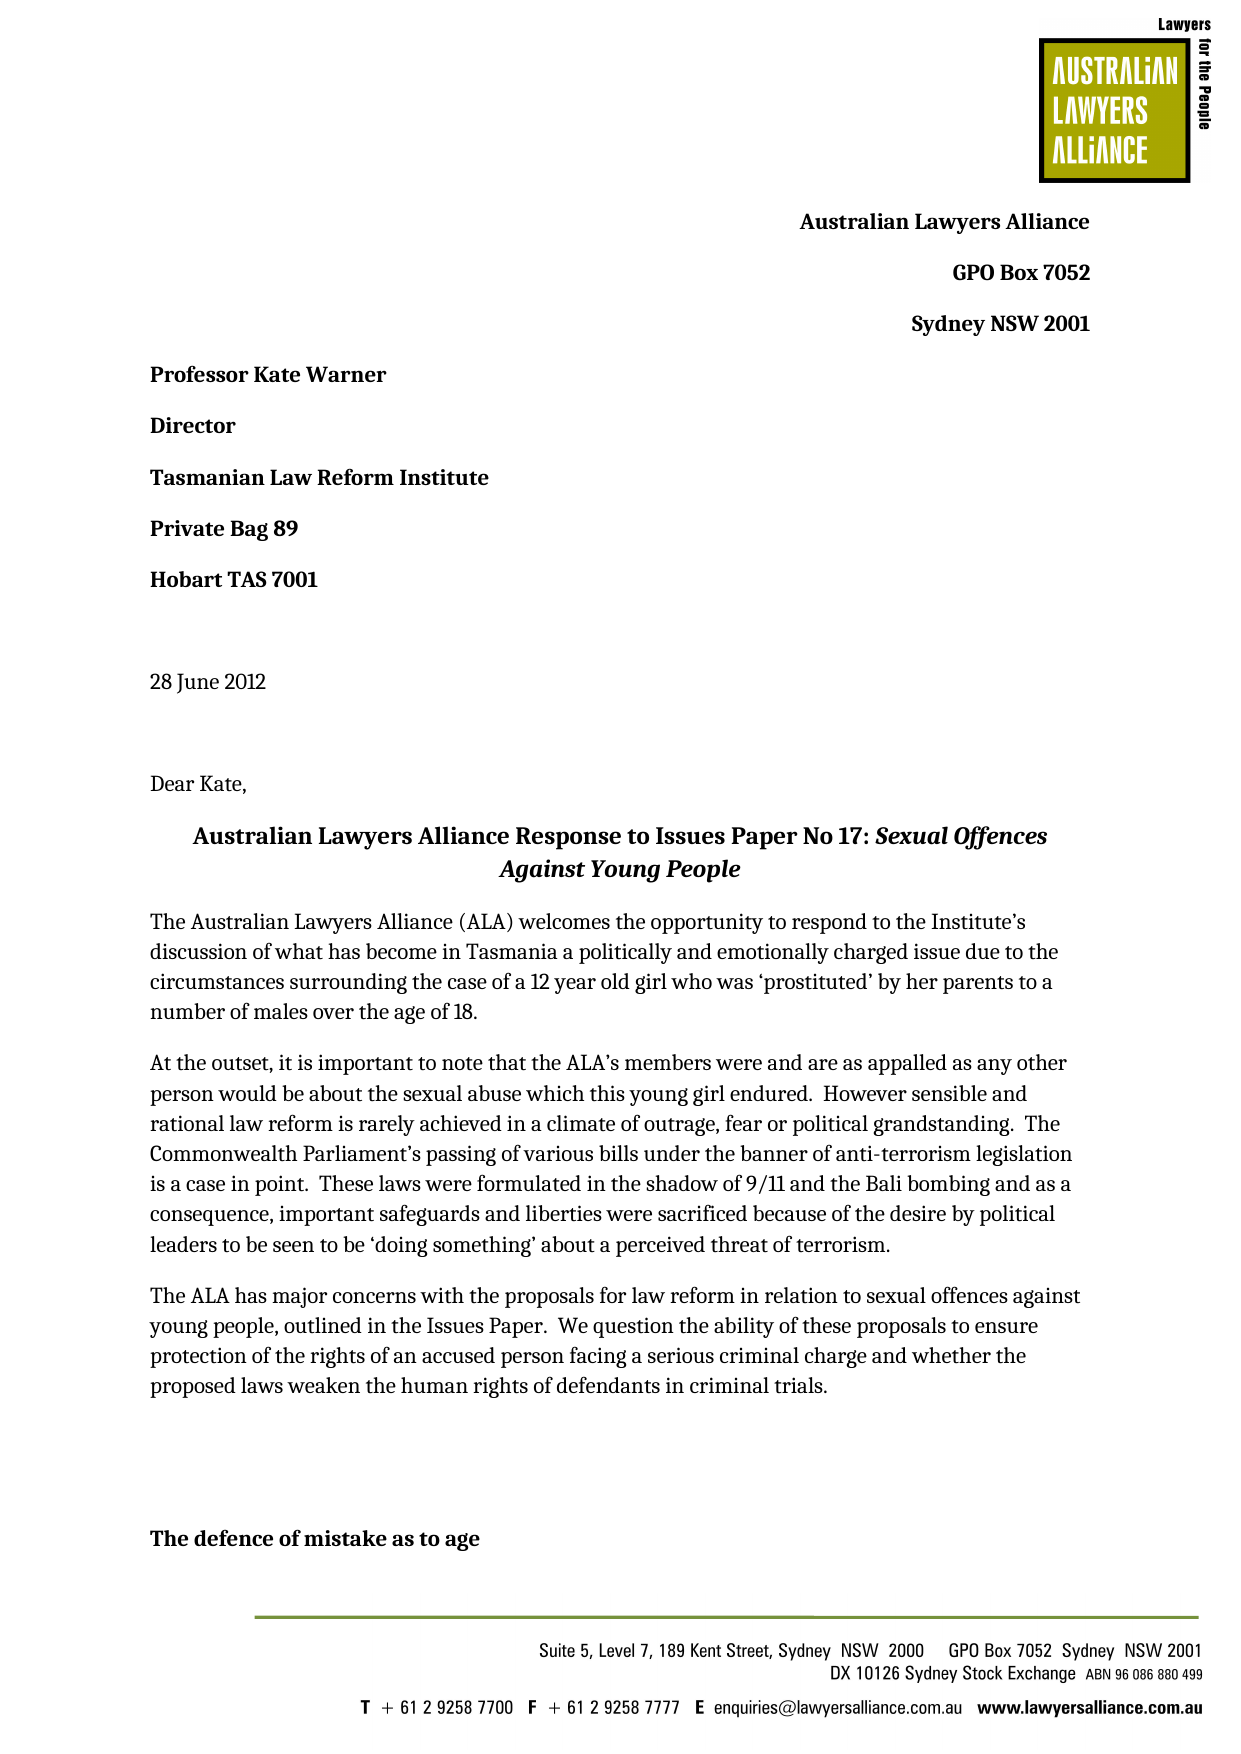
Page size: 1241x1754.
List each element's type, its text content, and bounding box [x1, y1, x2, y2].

text Director [150, 413, 1090, 439]
text Private Bag 89 [150, 515, 1090, 542]
text Hobart TAS 7001 [150, 566, 1090, 593]
text The defence of mistake as to age [150, 1526, 1090, 1552]
text Dear Kate, [150, 771, 1090, 797]
text 28 June 2012 [150, 668, 1090, 695]
text Professor Kate Warner [150, 362, 1090, 388]
picture [1039, 18, 1211, 183]
text Australian Lawyers Alliance Response to Issues Paper No 17: Sexual Offences Against Young People [150, 822, 1090, 883]
text Tasmanian Law Reform Institute [150, 464, 1090, 491]
text GPO Box 7052 [150, 260, 1090, 286]
text Sydney NSW 2001 [150, 311, 1090, 337]
text At the outset, it is important to note that the ALA’s members were and are as appalled as any other person would be about the sexual abuse which this young girl endured. However sensible and rational law reform is rarely achieved in a climate of outrage, fear or political grandstanding. The Commonwealth Parliament’s passing of various bills under the banner of anti-terrorism legislation is a case in point. These laws were formulated in the shadow of 9/11 and the Bali bombing and as a consequence, important safeguards and liberties were sacrificed because of the desire by political leaders to be seen to be ‘doing something’ about a perceived threat of terrorism. [150, 1050, 1090, 1258]
text The Australian Lawyers Alliance (ALA) welcomes the opportunity to respond to the Institute’s discussion of what has become in Tasmania a politically and emotionally charged issue due to the circumstances surrounding the case of a 12 year old girl who was ‘prostituted’ by her parents to a number of males over the age of 18. [150, 908, 1090, 1025]
text Australian Lawyers Alliance [150, 209, 1090, 235]
picture [325, 1593, 1228, 1750]
text The ALA has major concerns with the proposals for law reform in relation to sexual offences against young people, outlined in the Issues Paper. We question the ability of these proposals to ensure protection of the rights of an accused person facing a serious criminal charge and whether the proposed laws weaken the human rights of defendants in criminal trials. [150, 1282, 1090, 1399]
